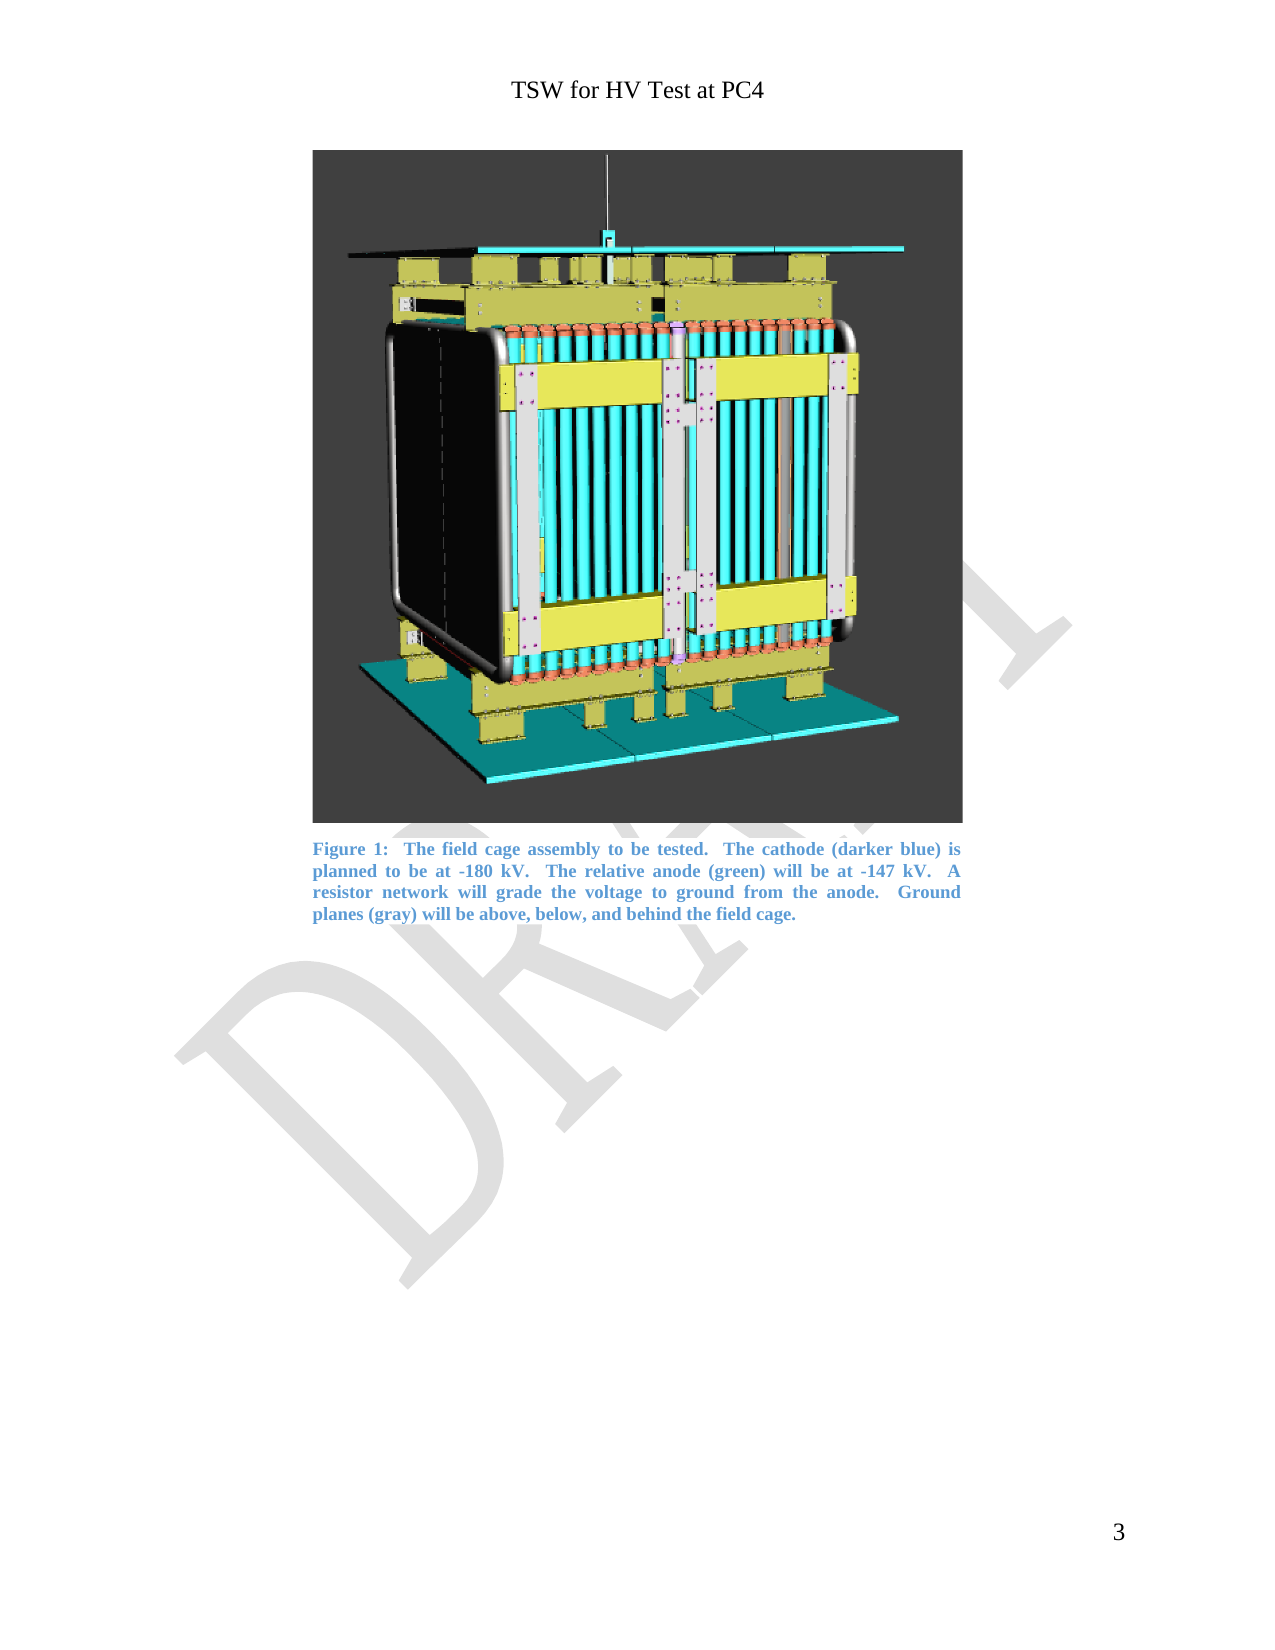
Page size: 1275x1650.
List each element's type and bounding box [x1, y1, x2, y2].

picture [312, 150, 963, 823]
